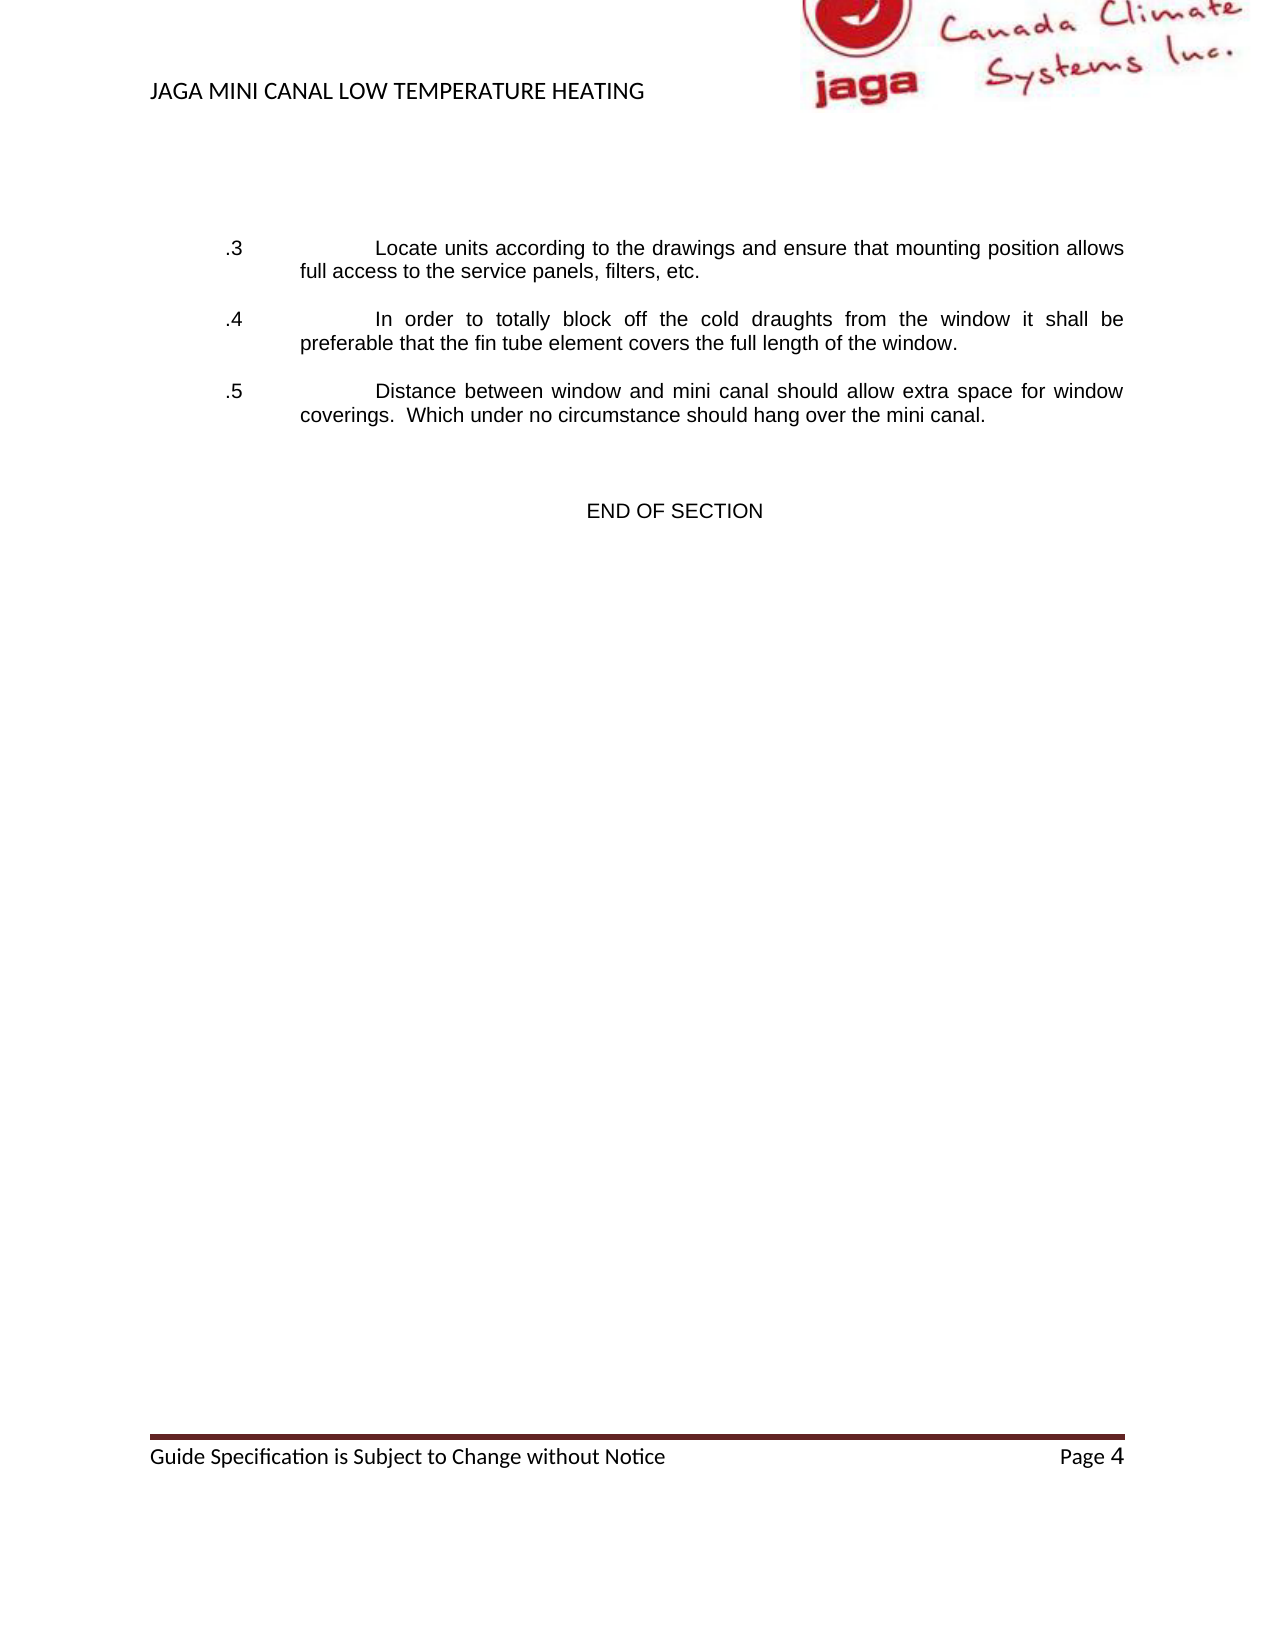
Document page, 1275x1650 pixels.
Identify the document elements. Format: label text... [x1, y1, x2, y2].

picture [800, 0, 1258, 113]
text END OF SECTION [150, 499, 1125, 523]
list Locate units according to the drawings and ensure that mounting position allows full access to the service panels, filters, etc. [225, 235, 1125, 283]
list In order to totally block off the cold draughts from the window it shall be preferable that the fin tube element covers the full length of the window. [225, 307, 1125, 355]
list Distance between window and mini canal should allow extra space for window coverings. Which under no circumstance should hang over the mini canal. [225, 379, 1125, 427]
